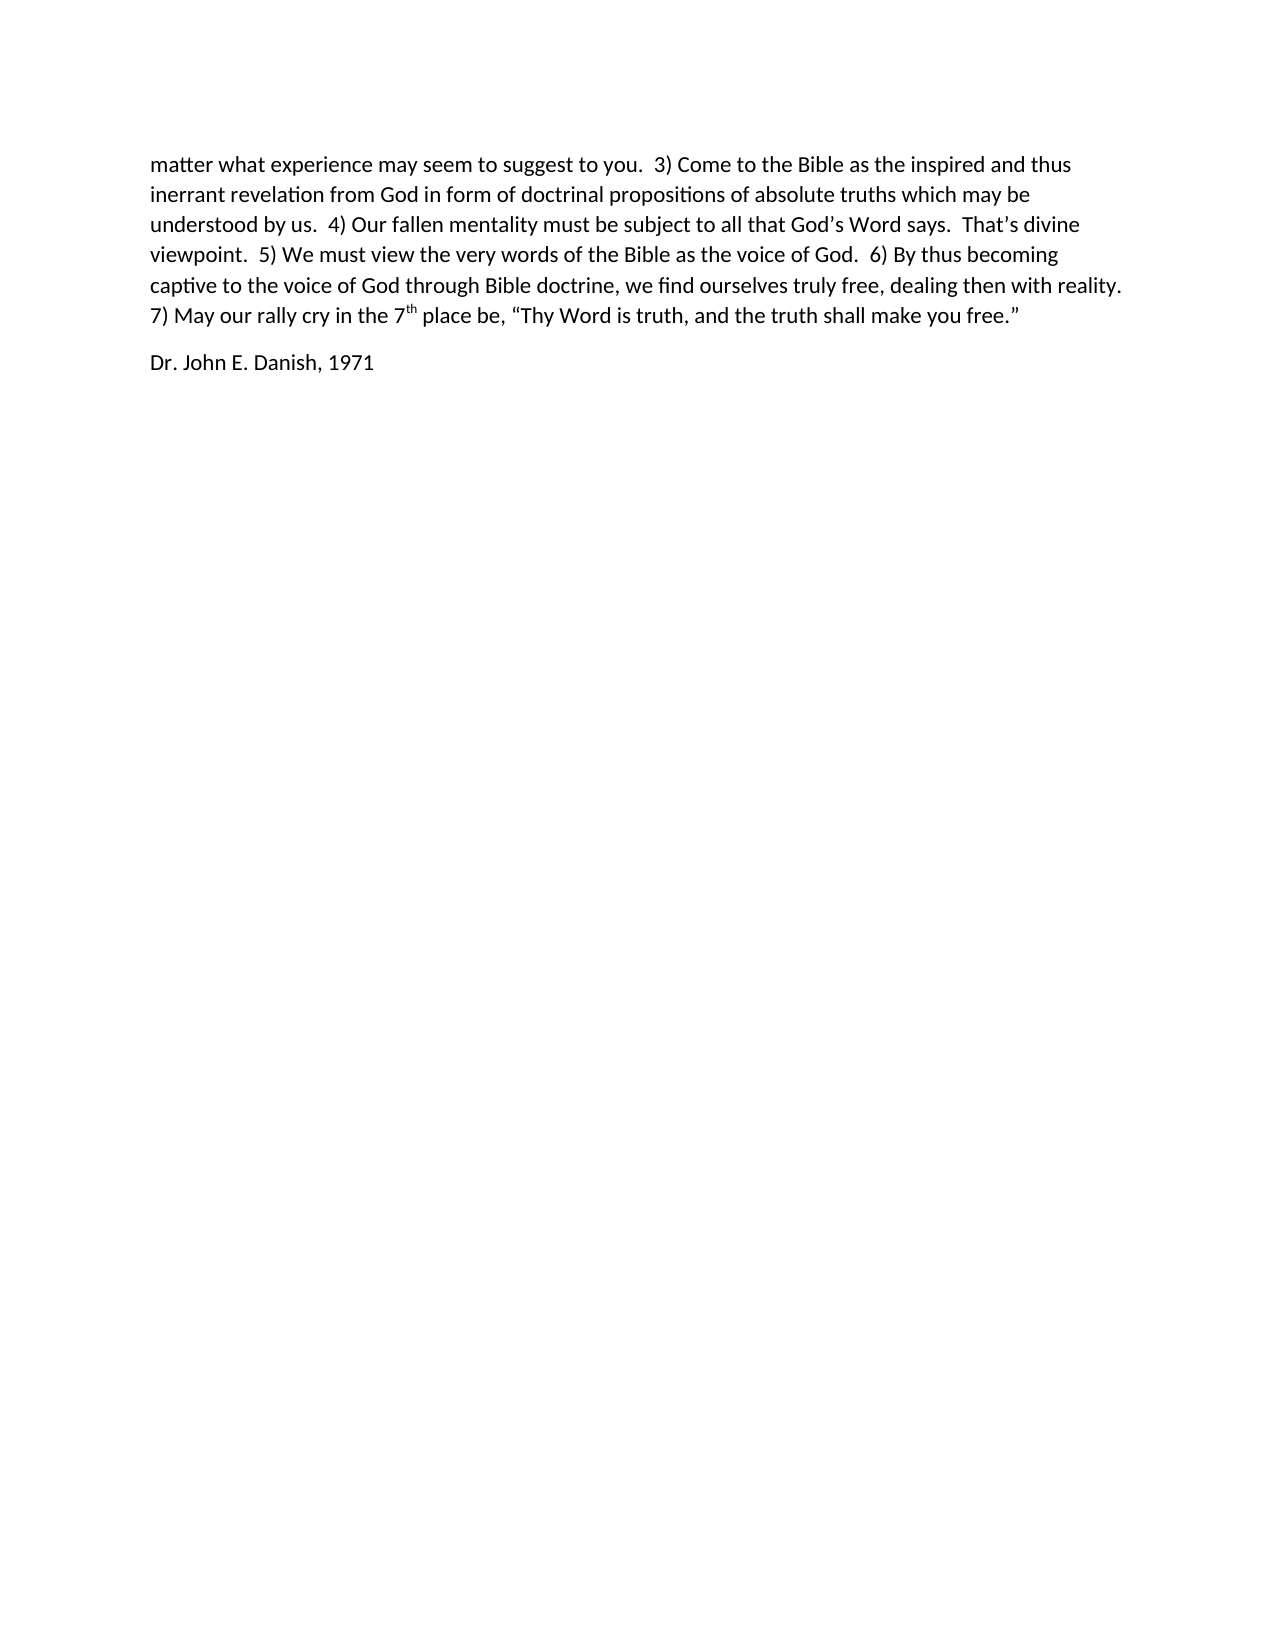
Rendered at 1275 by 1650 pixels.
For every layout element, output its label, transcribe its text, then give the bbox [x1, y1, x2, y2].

text Dr. John E. Danish, 1971 [150, 348, 1125, 376]
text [150, 150, 1125, 329]
